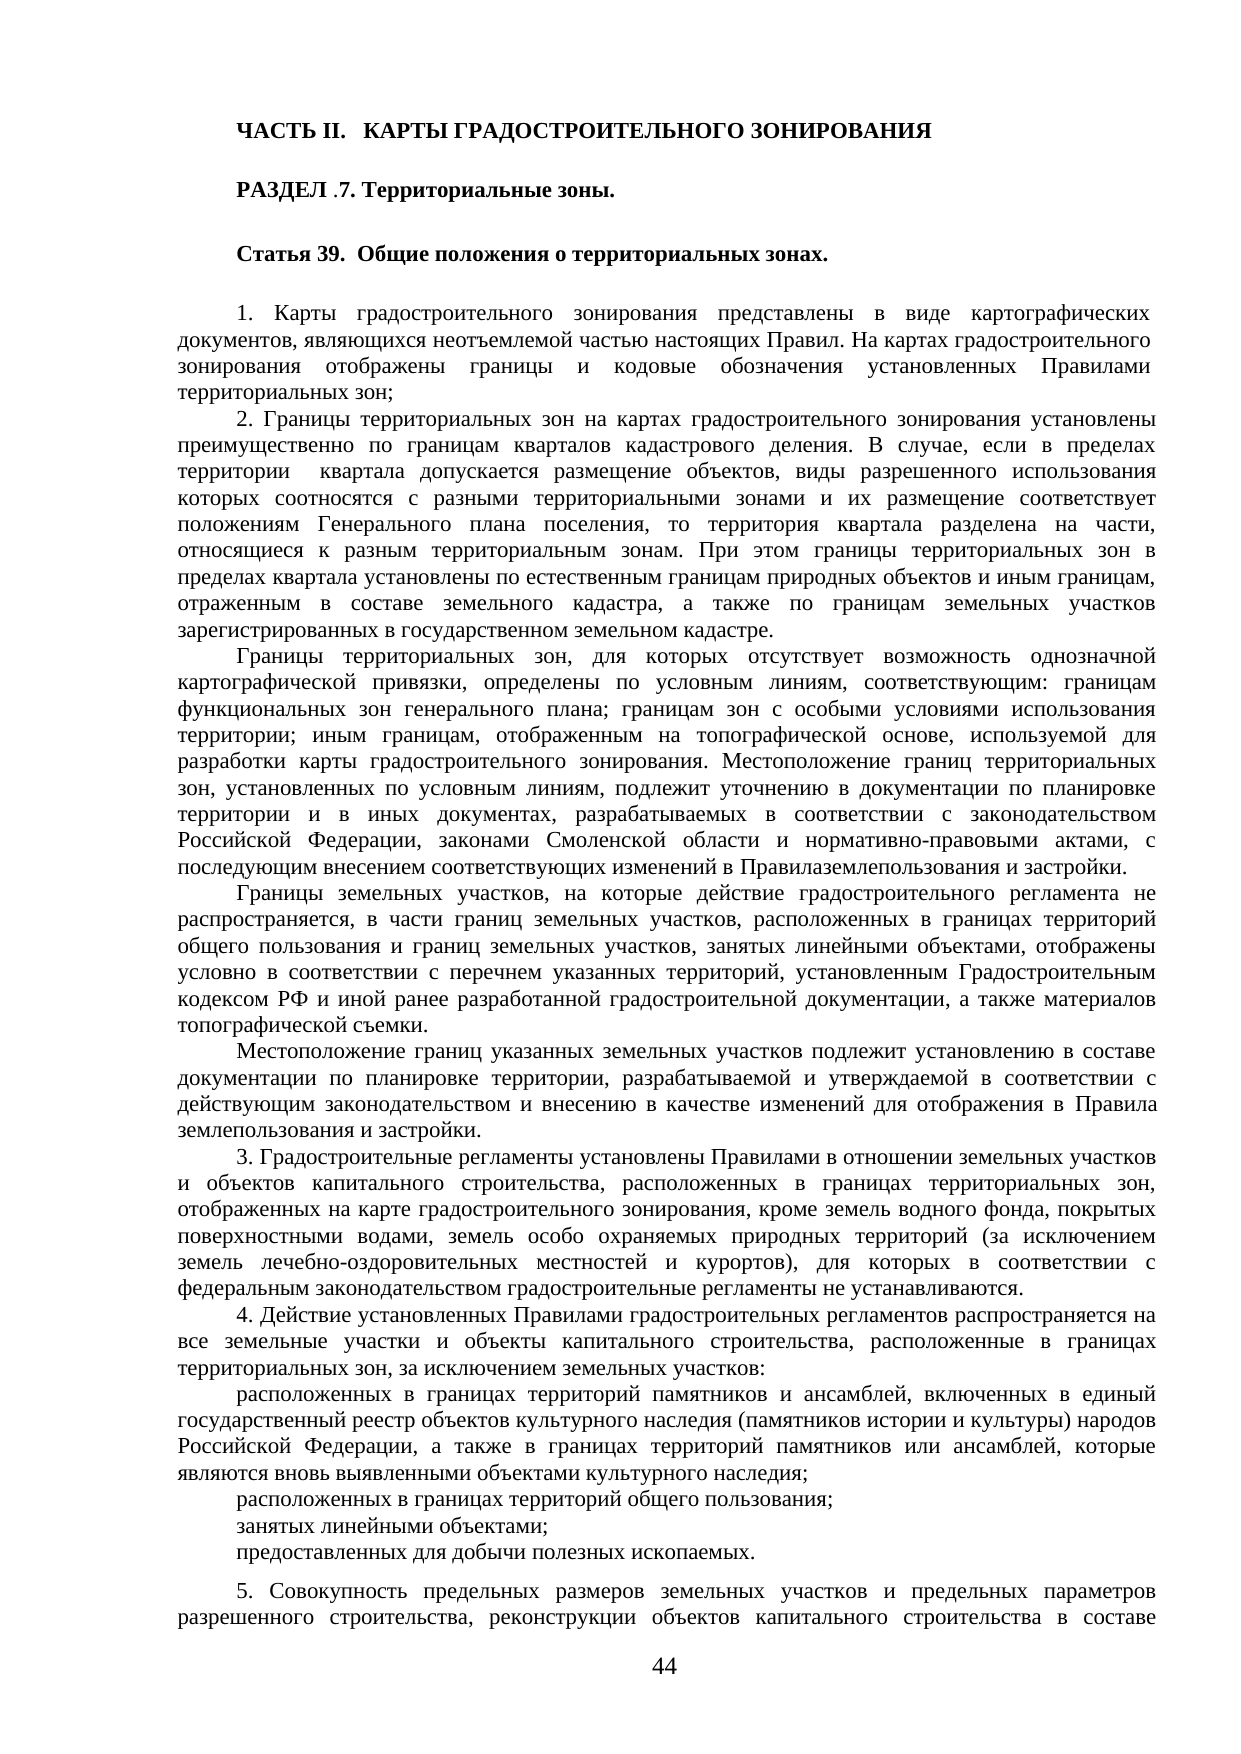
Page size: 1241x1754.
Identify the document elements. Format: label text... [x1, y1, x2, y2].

text занятых линейными объектами; [177, 1512, 1158, 1538]
text предоставленных для добычи полезных ископаемых. [177, 1538, 1158, 1564]
text 1. Карты градостроительного зонирования представлены в виде картографических документов, являющихся неотъемлемой частью настоящих Правил. На картах градостроительного зонирования отображены границы и кодовые обозначения установленных Правилами территориальных зон; [177, 299, 1152, 405]
text ЧАСТЬ II. КАРТЫ ГРАДОСТРОИТЕЛЬНОГО ЗОНИРОВАНИЯ [177, 118, 1066, 144]
text 3. Градостроительные регламенты установлены Правилами в отношении земельных участков и объектов капитального строительства, расположенных в границах территориальных зон, отображенных на карте градостроительного зонирования, кроме земель водного фонда, покрытых поверхностными водами, земель особо охраняемых природных территорий (за исключением земель лечебно-оздоровительных местностей и курортов), для которых в соответствии с федеральным законодательством градостроительные регламенты не устанавливаются. [177, 1143, 1158, 1301]
text расположенных в границах территорий общего пользования; [177, 1485, 1158, 1512]
text Статья 39. Общие положения о территориальных зонах. [177, 241, 1066, 267]
text РАЗДЕЛ .7. Территориальные зоны. [177, 176, 1066, 202]
text Границы территориальных зон, для которых отсутствует возможность однозначной картографической привязки, определены по условным линиям, соответствующим: границам функциональных зон генерального плана; границам зон с особыми условиями использования территории; иным границам, отображенным на топографической основе, используемой для разработки карты градостроительного зонирования. Местоположение границ территориальных зон, установленных по условным линиям, подлежит уточнению в документации по планировке территории и в иных документах, разрабатываемых в соответствии с законодательством Российской Федерации, законами Смоленской области и нормативно-правовыми актами, с последующим внесением соответствующих изменений в Правилаземлепользования и застройки. [177, 642, 1158, 879]
text расположенных в границах территорий памятников и ансамблей, включенных в единый государственный реестр объектов культурного наследия (памятников истории и культуры) народов Российской Федерации, а также в границах территорий памятников или ансамблей, которые являются вновь выявленными объектами культурного наследия; [177, 1380, 1158, 1485]
text Местоположение границ указанных земельных участков подлежит установлению в составе документации по планировке территории, разрабатываемой и утверждаемой в соответствии с действующим законодательством и внесению в качестве изменений для отображения в Правила землепользования и застройки. [177, 1037, 1158, 1143]
text Границы земельных участков, на которые действие градостроительного регламента не распространяется, в части границ земельных участков, расположенных в границах территорий общего пользования и границ земельных участков, занятых линейными объектами, отображены условно в соответствии с перечнем указанных территорий, установленным Градостроительным кодексом РФ и иной ранее разработанной градостроительной документации, а также материалов топографической съемки. [177, 879, 1158, 1037]
text 2. Границы территориальных зон на картах градостроительного зонирования установлены преимущественно по границам кварталов кадастрового деления. В случае, если в пределах территории квартала допускается размещение объектов, виды разрешенного использования которых соотносятся с разными территориальными зонами и их размещение соответствует положениям Генерального плана поселения, то территория квартала разделена на части, относящиеся к разным территориальным зонам. При этом границы территориальных зон в пределах квартала установлены по естественным границам природных объектов и иным границам, отраженным в составе земельного кадастра, а также по границам земельных участков зарегистрированных в государственном земельном кадастре. [177, 405, 1158, 642]
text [177, 1577, 1158, 1629]
text 4. Действие установленных Правилами градостроительных регламентов распространяется на все земельные участки и объекты капитального строительства, расположенные в границах территориальных зон, за исключением земельных участков: [177, 1301, 1158, 1380]
